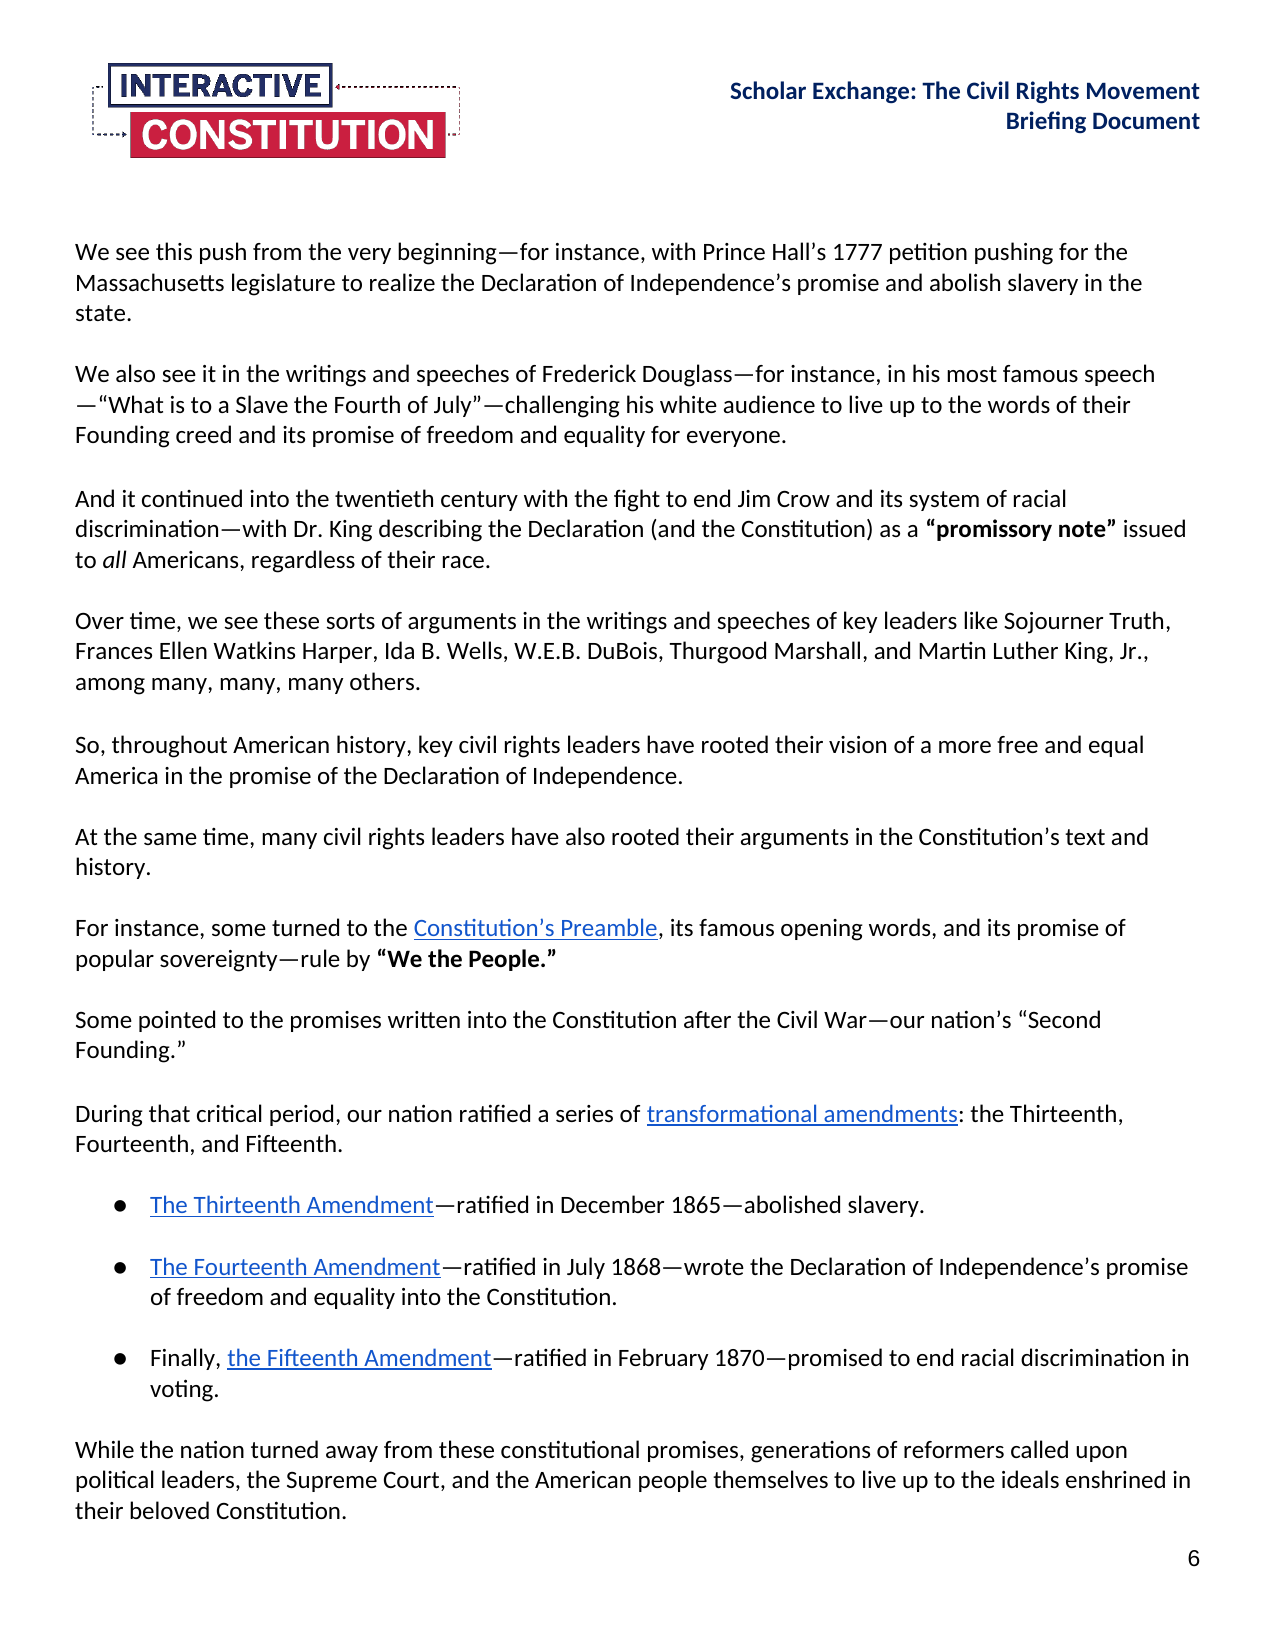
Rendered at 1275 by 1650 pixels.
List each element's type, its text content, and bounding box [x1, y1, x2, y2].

list The Fourteenth Amendment—ratified in July 1868—wrote the Declaration of Independence’s promise of freedom and equality into the Constitution. [112, 1251, 1200, 1312]
text For instance, some turned to the Constitution’s Preamble, its famous opening words, and its promise of popular sovereignty—rule by “We the People.” [75, 913, 1200, 974]
picture [92, 63, 460, 158]
text At the same time, many civil rights leaders have also rooted their arguments in the Constitution’s text and history. [75, 821, 1200, 882]
text While the nation turned away from these constitutional promises, generations of reformers called upon political leaders, the Supreme Court, and the American people themselves to live up to the ideals enshrined in their beloved Constitution. [75, 1434, 1200, 1525]
text We see this push from the very beginning—for instance, with Prince Hall’s 1777 petition pushing for the Massachusetts legislature to realize the Declaration of Independence’s promise and abolish slavery in the state. [75, 236, 1200, 328]
text Over time, we see these sorts of arguments in the writings and speeches of key leaders like Sojourner Truth, Frances Ellen Watkins Harper, Ida B. Wells, W.E.B. DuBois, Thurgood Marshall, and Martin Luther King, Jr., among many, many, many others. [75, 605, 1200, 697]
list Finally, the Fifteenth Amendment—ratified in February 1870—promised to end racial discrimination in voting. [112, 1342, 1200, 1403]
text We also see it in the writings and speeches of Frederick Douglass—for instance, in his most famous speech—“What is to a Slave the Fourth of July”—challenging his white audience to live up to the words of their Founding creed and its promise of freedom and equality for everyone. [75, 358, 1200, 450]
text Some pointed to the promises written into the Constitution after the Civil War—our nation’s “Second Founding.” [75, 1004, 1200, 1065]
text And it continued into the twentieth century with the fight to end Jim Crow and its system of racial discrimination—with Dr. King describing the Declaration (and the Constitution) as a “promissory note” issued to all Americans, regardless of their race. [75, 483, 1200, 574]
text During that critical period, our nation ratified a series of transformational amendments: the Thirteenth, Fourteenth, and Fifteenth. [75, 1098, 1200, 1159]
list The Thirteenth Amendment—ratified in December 1865—abolished slavery. [112, 1190, 1200, 1220]
text So, throughout American history, key civil rights leaders have rooted their vision of a more free and equal America in the promise of the Declaration of Independence. [75, 729, 1200, 791]
